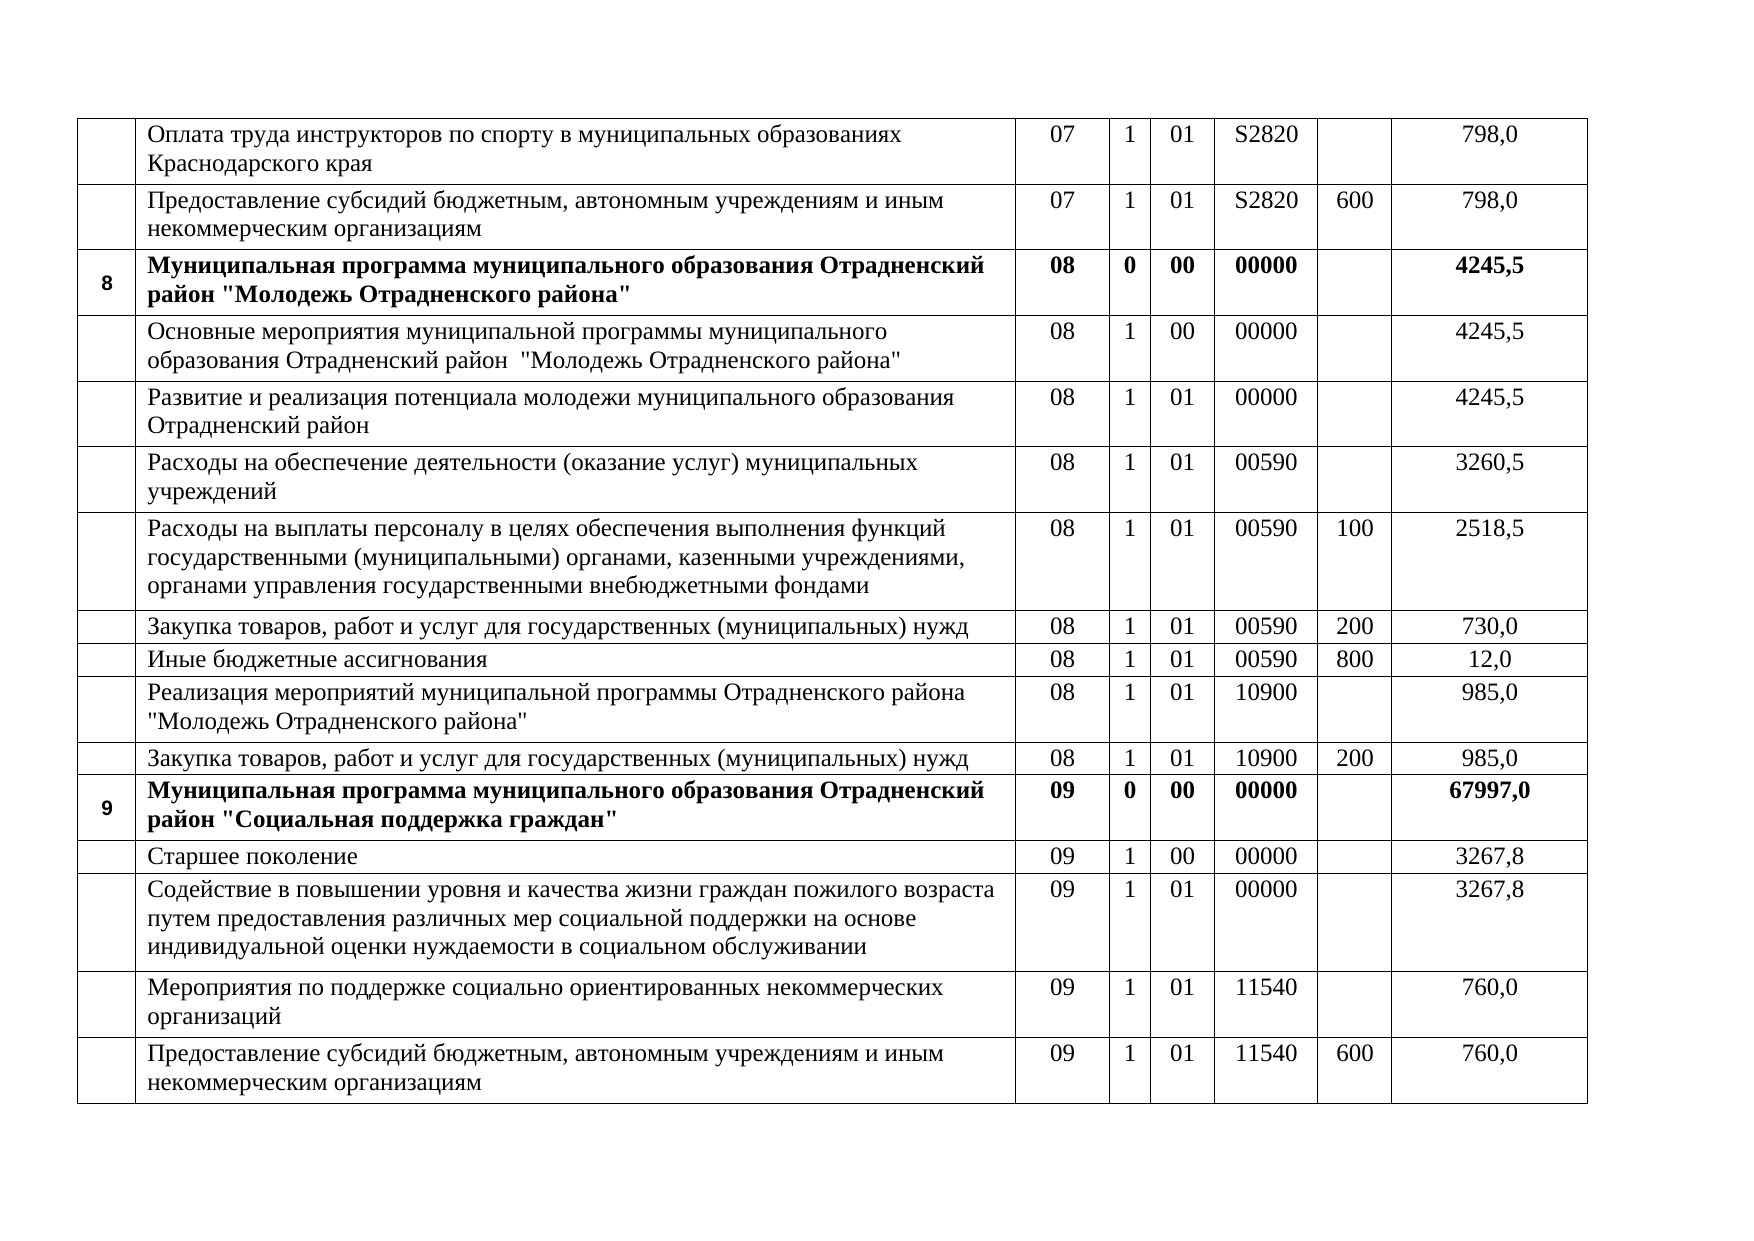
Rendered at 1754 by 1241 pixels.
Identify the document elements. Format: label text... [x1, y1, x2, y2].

table_cell [1318, 119, 1391, 184]
table_cell 09 [1016, 1038, 1109, 1102]
table_cell 1 [1110, 119, 1150, 184]
table_cell 0 [1110, 775, 1150, 840]
table_cell 08 [1016, 677, 1109, 742]
table_cell Реализация мероприятий муниципальной программы Отрадненского района "Молодежь Отрадненского района" [136, 677, 1015, 742]
table_cell 1 [1110, 972, 1150, 1037]
table_cell Муниципальная программа муниципального образования Отрадненский район "Социальная поддержка граждан" [136, 775, 1015, 840]
table_cell 07 [1016, 119, 1109, 184]
table_cell 10900 [1215, 743, 1317, 774]
table_cell [78, 185, 135, 249]
table_cell 07 [1016, 185, 1109, 249]
table_cell 00590 [1215, 611, 1317, 643]
table_cell [78, 382, 135, 446]
table_cell 1 [1110, 874, 1150, 971]
table_cell Оплата труда инструкторов по спорту в муниципальных образованиях Краснодарского края [136, 119, 1015, 184]
table_cell 200 [1318, 743, 1391, 774]
table_cell 1 [1110, 316, 1150, 381]
table_cell Иные бюджетные ассигнования [136, 644, 1015, 676]
table_cell 0 [1110, 250, 1150, 315]
table_cell 00000 [1215, 874, 1317, 971]
table_cell [1318, 841, 1391, 873]
table_cell Муниципальная программа муниципального образования Отрадненский район "Молодежь Отрадненского района" [136, 250, 1015, 315]
table_cell [78, 611, 135, 643]
table_cell [1318, 874, 1391, 971]
table_cell S2820 [1215, 119, 1317, 184]
table_cell 08 [1016, 316, 1109, 381]
table_cell Старшее поколение [136, 841, 1015, 873]
table_cell 9 [78, 775, 135, 840]
table_cell 00000 [1215, 841, 1317, 873]
table_cell 01 [1151, 644, 1214, 676]
table_cell 8 [78, 250, 135, 315]
table_cell Расходы на обеспечение деятельности (оказание услуг) муниципальных учреждений [136, 447, 1015, 512]
table_cell [78, 743, 135, 774]
table_cell 11540 [1215, 1038, 1317, 1102]
table_cell 01 [1151, 677, 1214, 742]
table_cell 730,0 [1392, 611, 1587, 643]
table_cell 09 [1016, 775, 1109, 840]
table_cell 08 [1016, 743, 1109, 774]
table_cell 600 [1318, 1038, 1391, 1102]
table_cell 01 [1151, 513, 1214, 610]
table_cell 798,0 [1392, 185, 1587, 249]
table_cell 08 [1016, 382, 1109, 446]
table_cell 01 [1151, 447, 1214, 512]
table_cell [136, 185, 1015, 249]
table_cell 798,0 [1392, 119, 1587, 184]
table_cell 01 [1151, 874, 1214, 971]
table_cell 1 [1110, 513, 1150, 610]
table_cell 00000 [1215, 775, 1317, 840]
table_cell 01 [1151, 743, 1214, 774]
table_cell Основные мероприятия муниципальной программы муниципального образования Отрадненский район "Молодежь Отрадненского района" [136, 316, 1015, 381]
table_cell 100 [1318, 513, 1391, 610]
table_cell 4245,5 [1392, 316, 1587, 381]
table_cell 08 [1016, 250, 1109, 315]
table_cell 01 [1151, 382, 1214, 446]
table_cell 00 [1151, 841, 1214, 873]
table_cell 08 [1016, 644, 1109, 676]
table_cell 00 [1151, 316, 1214, 381]
table_cell [78, 841, 135, 873]
table_cell 1 [1110, 185, 1150, 249]
table_cell 00590 [1215, 447, 1317, 512]
table_cell 00590 [1215, 513, 1317, 610]
table_cell 760,0 [1392, 972, 1587, 1037]
table_cell 1 [1110, 841, 1150, 873]
table_cell 01 [1151, 1038, 1214, 1102]
table_cell Расходы на выплаты персоналу в целях обеспечения выполнения функций государственными (муниципальными) органами, казенными учреждениями, органами управления государственными внебюджетными фондами [136, 513, 1015, 610]
table_cell 00000 [1215, 382, 1317, 446]
table_cell 12,0 [1392, 644, 1587, 676]
table_cell 1 [1110, 382, 1150, 446]
table_cell 2518,5 [1392, 513, 1587, 610]
table_cell Развитие и реализация потенциала молодежи муниципального образования Отрадненский район [136, 382, 1015, 446]
table_cell [78, 1038, 135, 1102]
table_cell [1318, 972, 1391, 1037]
table_cell 4245,5 [1392, 250, 1587, 315]
table_cell [1318, 382, 1391, 446]
table_cell [1318, 316, 1391, 381]
table_cell 1 [1110, 1038, 1150, 1102]
table_cell 1 [1110, 447, 1150, 512]
table_cell 00000 [1215, 316, 1317, 381]
table_cell 985,0 [1392, 677, 1587, 742]
table_cell Мероприятия по поддержке социально ориентированных некоммерческих организаций [136, 972, 1015, 1037]
table_cell 00590 [1215, 644, 1317, 676]
table_cell [78, 677, 135, 742]
table_cell 01 [1151, 611, 1214, 643]
table_cell 600 [1318, 185, 1391, 249]
table_cell 10900 [1215, 677, 1317, 742]
table_cell 08 [1016, 513, 1109, 610]
table_cell 08 [1016, 611, 1109, 643]
table_cell 1 [1110, 677, 1150, 742]
table_cell 00000 [1215, 250, 1317, 315]
table_cell Закупка товаров, работ и услуг для государственных (муниципальных) нужд [136, 743, 1015, 774]
table_cell 1 [1110, 611, 1150, 643]
table_cell 11540 [1215, 972, 1317, 1037]
table_cell 800 [1318, 644, 1391, 676]
table_cell 3267,8 [1392, 841, 1587, 873]
table_cell 09 [1016, 841, 1109, 873]
table_cell S2820 [1215, 185, 1317, 249]
table_cell 1 [1110, 743, 1150, 774]
table_cell 01 [1151, 119, 1214, 184]
table_cell 09 [1016, 874, 1109, 971]
table_cell [1318, 775, 1391, 840]
table_cell 67997,0 [1392, 775, 1587, 840]
table_cell Закупка товаров, работ и услуг для государственных (муниципальных) нужд [136, 611, 1015, 643]
table_cell 01 [1151, 185, 1214, 249]
table_cell [78, 644, 135, 676]
table_cell [78, 874, 135, 971]
table_cell [78, 513, 135, 610]
table_cell 3267,8 [1392, 874, 1587, 971]
table_cell 00 [1151, 250, 1214, 315]
table_cell Содействие в повышении уровня и качества жизни граждан пожилого возраста путем предоставления различных мер социальной поддержки на основе индивидуальной оценки нуждаемости в социальном обслуживании [136, 874, 1015, 971]
table_cell [78, 447, 135, 512]
table_cell 3260,5 [1392, 447, 1587, 512]
table_cell [78, 972, 135, 1037]
table_cell [78, 119, 135, 184]
table_cell [1318, 447, 1391, 512]
table_cell [78, 316, 135, 381]
table_cell 985,0 [1392, 743, 1587, 774]
table_cell 760,0 [1392, 1038, 1587, 1102]
table_cell Предоставление субсидий бюджетным, автономным учреждениям и иным некоммерческим организациям [136, 1038, 1015, 1102]
table_cell 01 [1151, 972, 1214, 1037]
table_cell 00 [1151, 775, 1214, 840]
table_cell [1318, 677, 1391, 742]
table_cell 4245,5 [1392, 382, 1587, 446]
table_cell 08 [1016, 447, 1109, 512]
table_cell 1 [1110, 644, 1150, 676]
table_cell 09 [1016, 972, 1109, 1037]
table_cell [1318, 250, 1391, 315]
table_cell 200 [1318, 611, 1391, 643]
